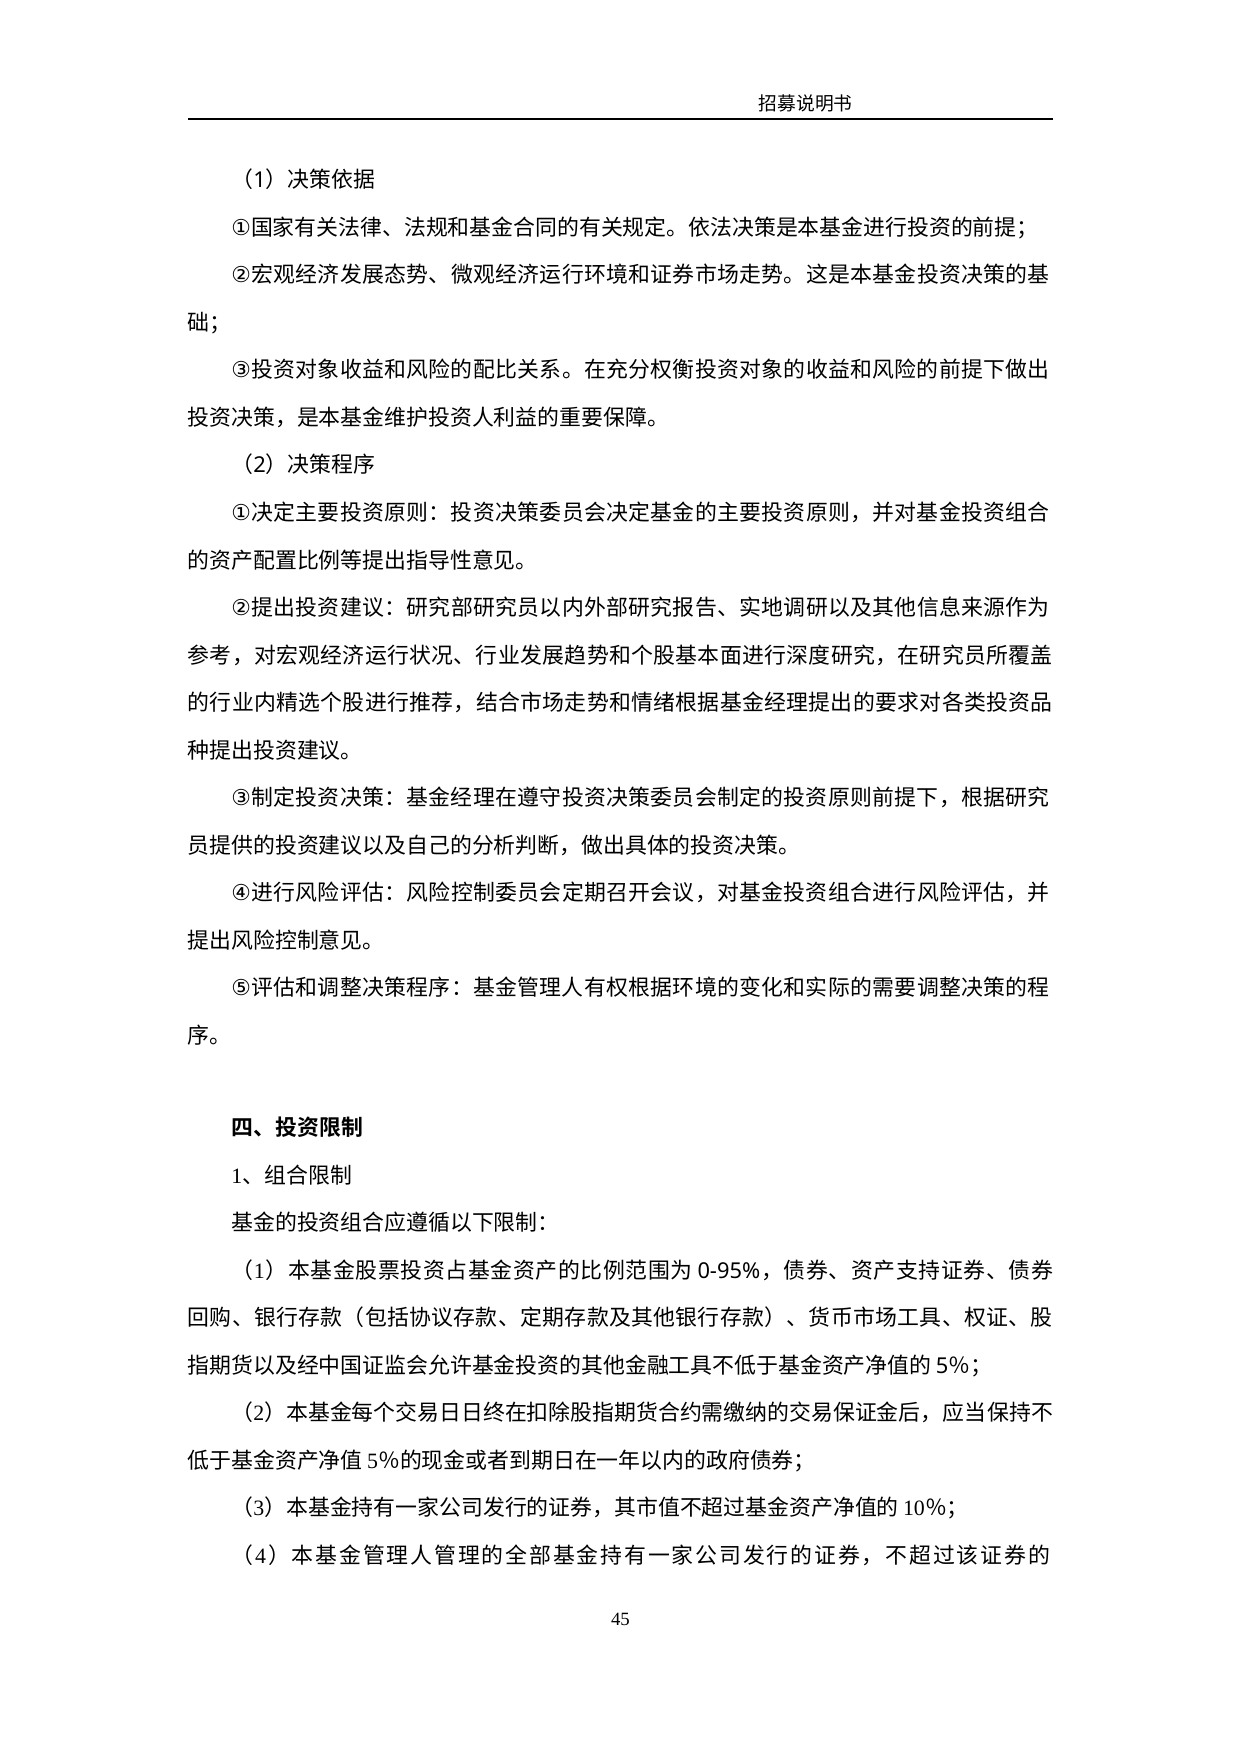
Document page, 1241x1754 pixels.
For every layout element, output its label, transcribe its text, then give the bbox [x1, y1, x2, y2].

text ④进行风险评估：风险控制委员会定期召开会议，对基金投资组合进行风险评估，并提出风险控制意见。 [187, 875, 1053, 954]
text ①决定主要投资原则：投资决策委员会决定基金的主要投资原则，并对基金投资组合的资产配置比例等提出指导性意见。 [187, 495, 1053, 574]
text ②宏观经济发展态势、微观经济运行环境和证券市场走势。这是本基金投资决策的基础； [187, 257, 1053, 336]
text 基金的投资组合应遵循以下限制： [187, 1205, 1053, 1237]
text （1）本基金股票投资占基金资产的比例范围为0-95%，债券、资产支持证券、债券回购、银行存款（包括协议存款、定期存款及其他银行存款）、货币市场工具、权证、股指期货以及经中国证监会允许基金投资的其他金融工具不低于基金资产净值的5％； [187, 1253, 1053, 1379]
text （2）本基金每个交易日日终在扣除股指期货合约需缴纳的交易保证金后，应当保持不低于基金资产净值5％的现金或者到期日在一年以内的政府债券； [187, 1395, 1053, 1474]
text 四、投资限制 [187, 1110, 1053, 1142]
text （2）决策程序 [187, 447, 1053, 479]
text ①国家有关法律、法规和基金合同的有关规定。依法决策是本基金进行投资的前提； [187, 209, 1053, 241]
text 1、组合限制 [187, 1158, 1053, 1189]
text ③投资对象收益和风险的配比关系。在充分权衡投资对象的收益和风险的前提下做出投资决策，是本基金维护投资人利益的重要保障。 [187, 352, 1053, 432]
text ②提出投资建议：研究部研究员以内外部研究报告、实地调研以及其他信息来源作为参考，对宏观经济运行状况、行业发展趋势和个股基本面进行深度研究，在研究员所覆盖的行业内精选个股进行推荐，结合市场走势和情绪根据基金经理提出的要求对各类投资品种提出投资建议。 [187, 590, 1053, 764]
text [187, 1538, 1053, 1569]
text ⑤评估和调整决策程序：基金管理人有权根据环境的变化和实际的需要调整决策的程序。 [187, 970, 1053, 1050]
text （3）本基金持有一家公司发行的证券，其市值不超过基金资产净值的10％； [187, 1490, 1053, 1522]
text ③制定投资决策：基金经理在遵守投资决策委员会制定的投资原则前提下，根据研究员提供的投资建议以及自己的分析判断，做出具体的投资决策。 [187, 780, 1053, 859]
text （1）决策依据 [187, 162, 1053, 194]
